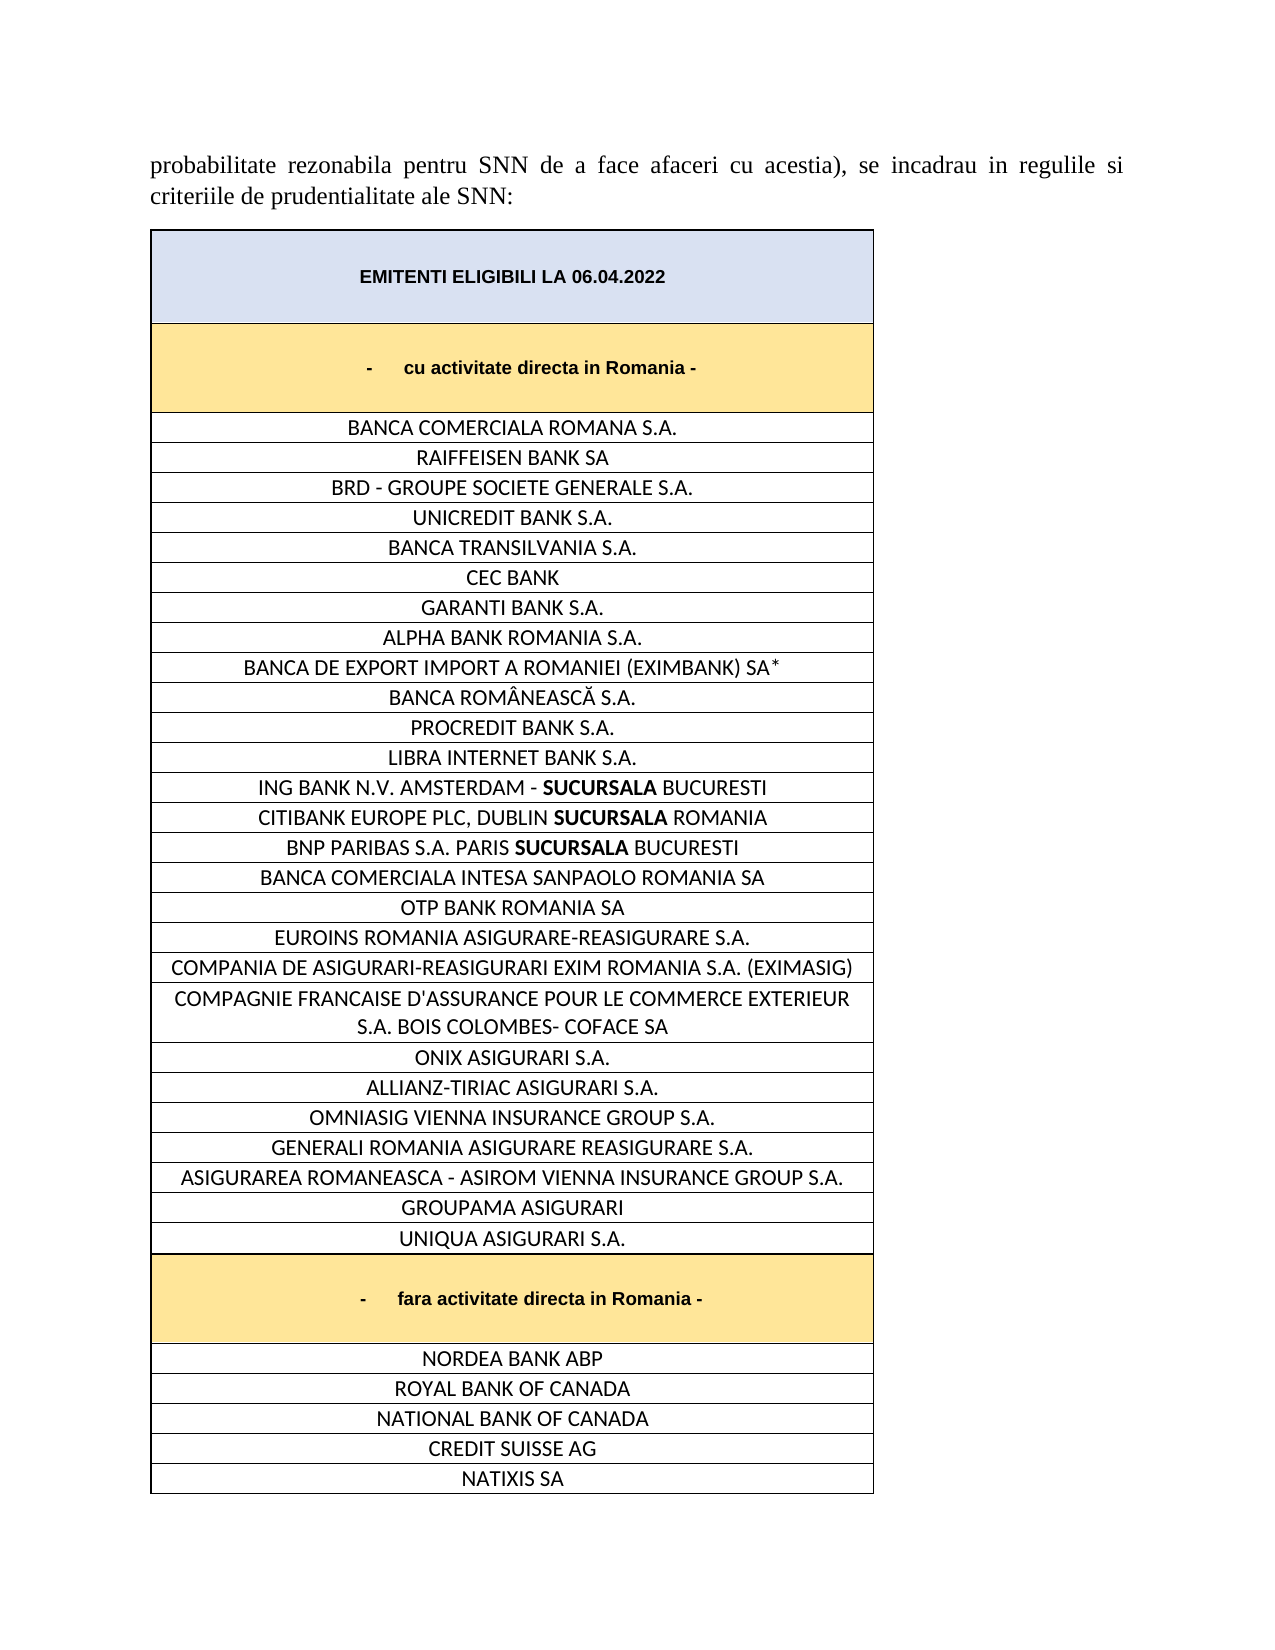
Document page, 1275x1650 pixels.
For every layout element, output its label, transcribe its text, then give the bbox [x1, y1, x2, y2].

table_cell CITIBANK EUROPE PLC, DUBLIN SUCURSALA ROMANIA [152, 803, 873, 832]
table_cell RAIFFEISEN BANK SA [152, 443, 873, 472]
table_cell fara activitate directa in Romania - [152, 1255, 873, 1342]
table_cell ING BANK N.V. AMSTERDAM - SUCURSALA BUCURESTI [152, 773, 873, 802]
table_cell BANCA COMERCIALA INTESA SANPAOLO ROMANIA SA [152, 863, 873, 892]
table_cell COMPANIA DE ASIGURARI-REASIGURARI EXIM ROMANIA S.A. (EXIMASIG) [152, 953, 873, 982]
table_cell ALLIANZ-TIRIAC ASIGURARI S.A. [152, 1073, 873, 1102]
table_cell ONIX ASIGURARI S.A. [152, 1043, 873, 1072]
table_cell LIBRA INTERNET BANK S.A. [152, 743, 873, 772]
table_cell COMPAGNIE FRANCAISE D'ASSURANCE POUR LE COMMERCE EXTERIEUR S.A. BOIS COLOMBES- COFACE SA [152, 983, 873, 1042]
table_cell ALPHA BANK ROMANIA S.A. [152, 623, 873, 652]
table_cell BANCA DE EXPORT IMPORT A ROMANIEI (EXIMBANK) SA* [152, 653, 873, 682]
table_cell NATIONAL BANK OF CANADA [152, 1404, 873, 1432]
table_cell BNP PARIBAS S.A. PARIS SUCURSALA BUCURESTI [152, 833, 873, 862]
table_cell ASIGURAREA ROMANEASCA - ASIROM VIENNA INSURANCE GROUP S.A. [152, 1163, 873, 1192]
table_header EMITENTI ELIGIBILI LA 06.04.2022 [152, 231, 873, 322]
table_cell BANCA ROMÂNEASCĂ S.A. [152, 683, 873, 712]
table_cell NATIXIS SA [152, 1464, 873, 1492]
table_cell GROUPAMA ASIGURARI [152, 1193, 873, 1222]
table_cell BRD - GROUPE SOCIETE GENERALE S.A. [152, 473, 873, 502]
table_cell NORDEA BANK ABP [152, 1344, 873, 1372]
table_cell OTP BANK ROMANIA SA [152, 893, 873, 922]
table_cell BANCA TRANSILVANIA S.A. [152, 533, 873, 562]
table_cell EUROINS ROMANIA ASIGURARE-REASIGURARE S.A. [152, 923, 873, 952]
table_cell CREDIT SUISSE AG [152, 1434, 873, 1462]
table_cell UNICREDIT BANK S.A. [152, 503, 873, 532]
table_cell cu activitate directa in Romania - [152, 324, 873, 412]
table_cell OMNIASIG VIENNA INSURANCE GROUP S.A. [152, 1103, 873, 1132]
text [150, 150, 1125, 210]
table_cell ROYAL BANK OF CANADA [152, 1374, 873, 1402]
table_cell PROCREDIT BANK S.A. [152, 713, 873, 742]
table_cell GARANTI BANK S.A. [152, 593, 873, 622]
table_cell UNIQUA ASIGURARI S.A. [152, 1223, 873, 1253]
table_cell CEC BANK [152, 563, 873, 592]
table_cell GENERALI ROMANIA ASIGURARE REASIGURARE S.A. [152, 1133, 873, 1162]
table_cell BANCA COMERCIALA ROMANA S.A. [152, 413, 873, 442]
